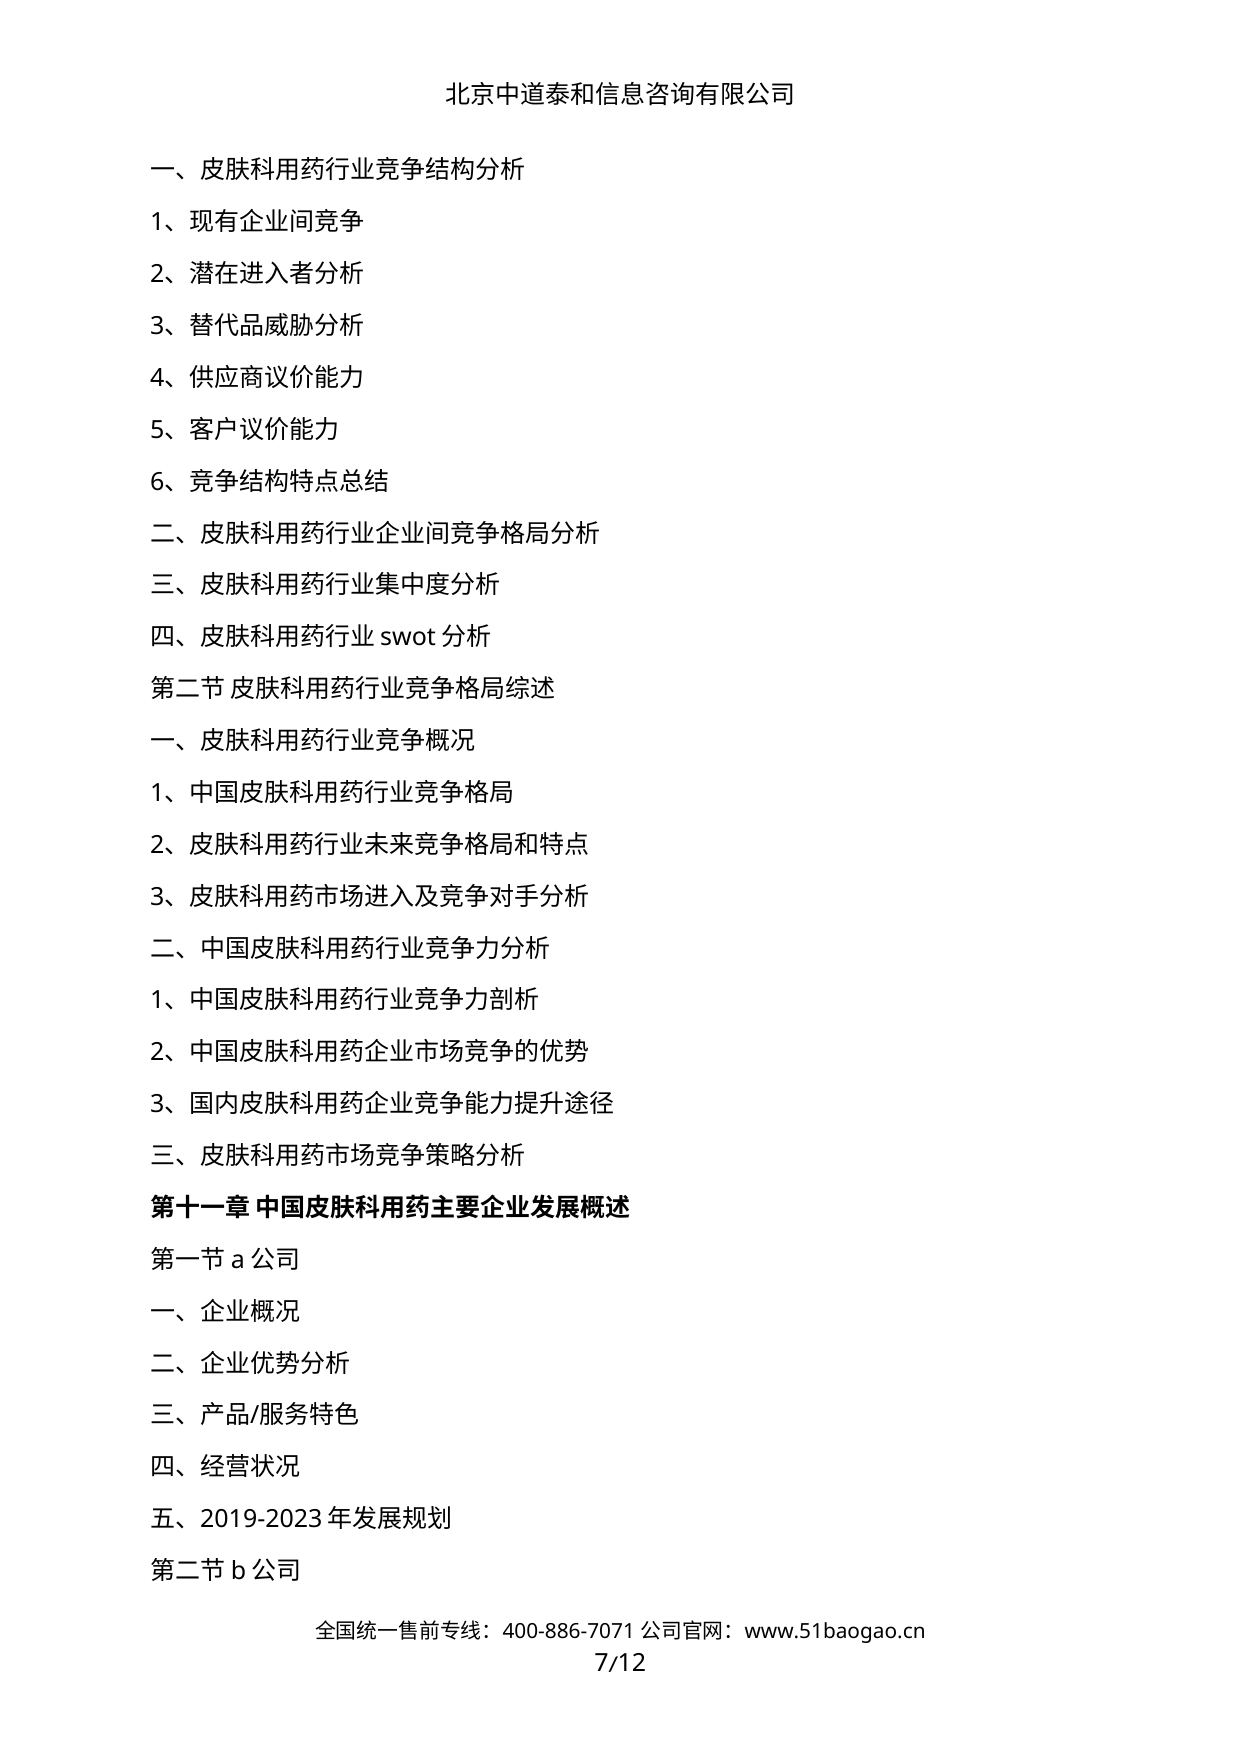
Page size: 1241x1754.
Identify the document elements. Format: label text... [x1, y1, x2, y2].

text 4、供应商议价能力 [150, 357, 1090, 394]
text 3、皮肤科用药市场进入及竞争对手分析 [150, 876, 1090, 912]
text 6、竞争结构特点总结 [150, 461, 1090, 497]
text 3、替代品威胁分析 [150, 306, 1090, 342]
text 四、经营状况 [150, 1447, 1090, 1483]
text 第十一章 中国皮肤科用药主要企业发展概述 [150, 1187, 1090, 1224]
text 一、企业概况 [150, 1291, 1090, 1327]
text 5、客户议价能力 [150, 409, 1090, 446]
text 三、皮肤科用药市场竞争策略分析 [150, 1136, 1090, 1172]
text 第二节 皮肤科用药行业竞争格局综述 [150, 669, 1090, 705]
text 五、2019-2023年发展规划 [150, 1499, 1090, 1535]
text 一、皮肤科用药行业竞争结构分析 [150, 150, 1090, 186]
text 2、皮肤科用药行业未来竞争格局和特点 [150, 824, 1090, 861]
text 2、中国皮肤科用药企业市场竞争的优势 [150, 1032, 1090, 1068]
text 第二节 b公司 [150, 1551, 1090, 1587]
text 1、中国皮肤科用药行业竞争力剖析 [150, 980, 1090, 1016]
text 三、皮肤科用药行业集中度分析 [150, 565, 1090, 601]
text 三、产品/服务特色 [150, 1395, 1090, 1431]
text 二、中国皮肤科用药行业竞争力分析 [150, 928, 1090, 964]
text 1、现有企业间竞争 [150, 202, 1090, 238]
text 第一节 a公司 [150, 1239, 1090, 1276]
text 1、中国皮肤科用药行业竞争格局 [150, 772, 1090, 809]
text 二、皮肤科用药行业企业间竞争格局分析 [150, 513, 1090, 549]
text 2、潜在进入者分析 [150, 254, 1090, 290]
text 3、国内皮肤科用药企业竞争能力提升途径 [150, 1084, 1090, 1120]
text 二、企业优势分析 [150, 1343, 1090, 1379]
text 一、皮肤科用药行业竞争概况 [150, 721, 1090, 757]
text 四、皮肤科用药行业swot分析 [150, 617, 1090, 653]
